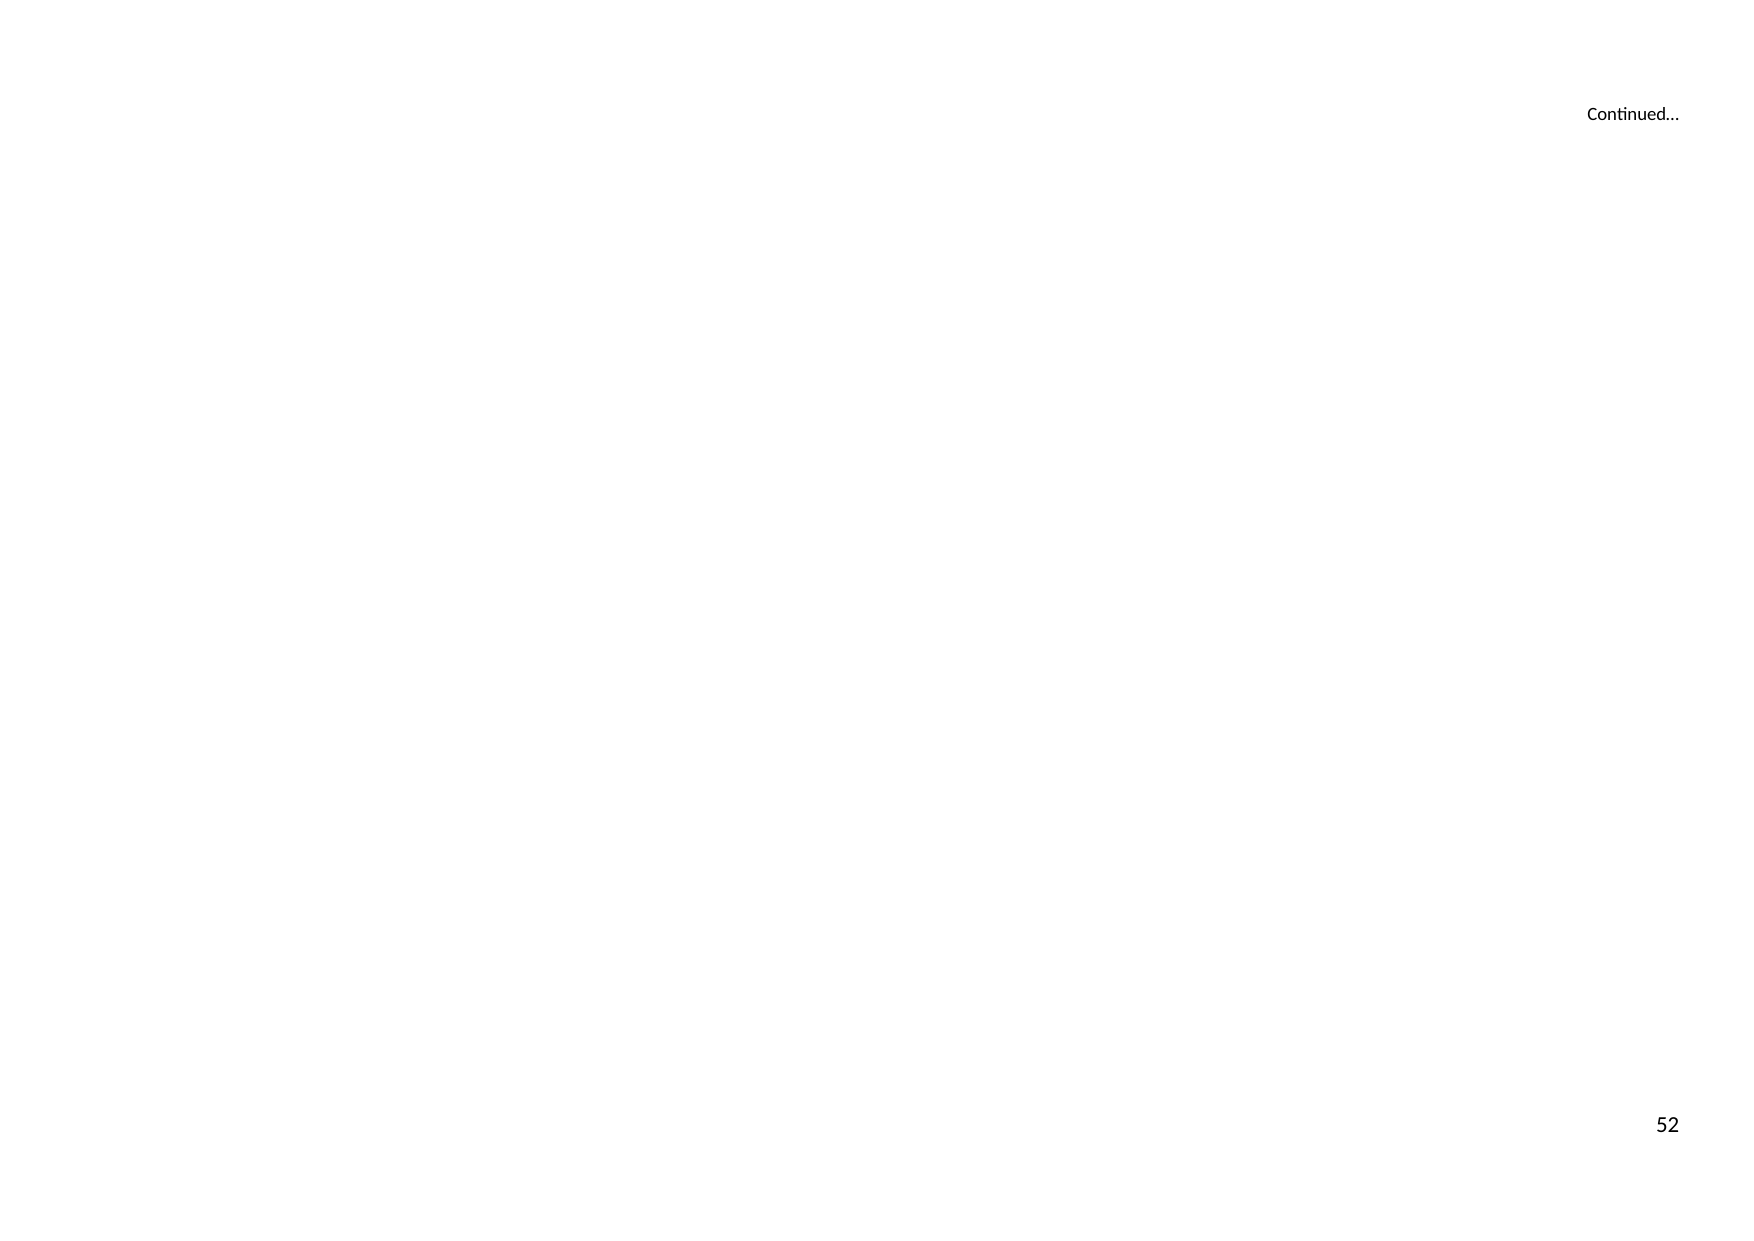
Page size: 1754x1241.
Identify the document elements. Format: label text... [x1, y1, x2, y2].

text Continued… [75, 102, 1679, 125]
